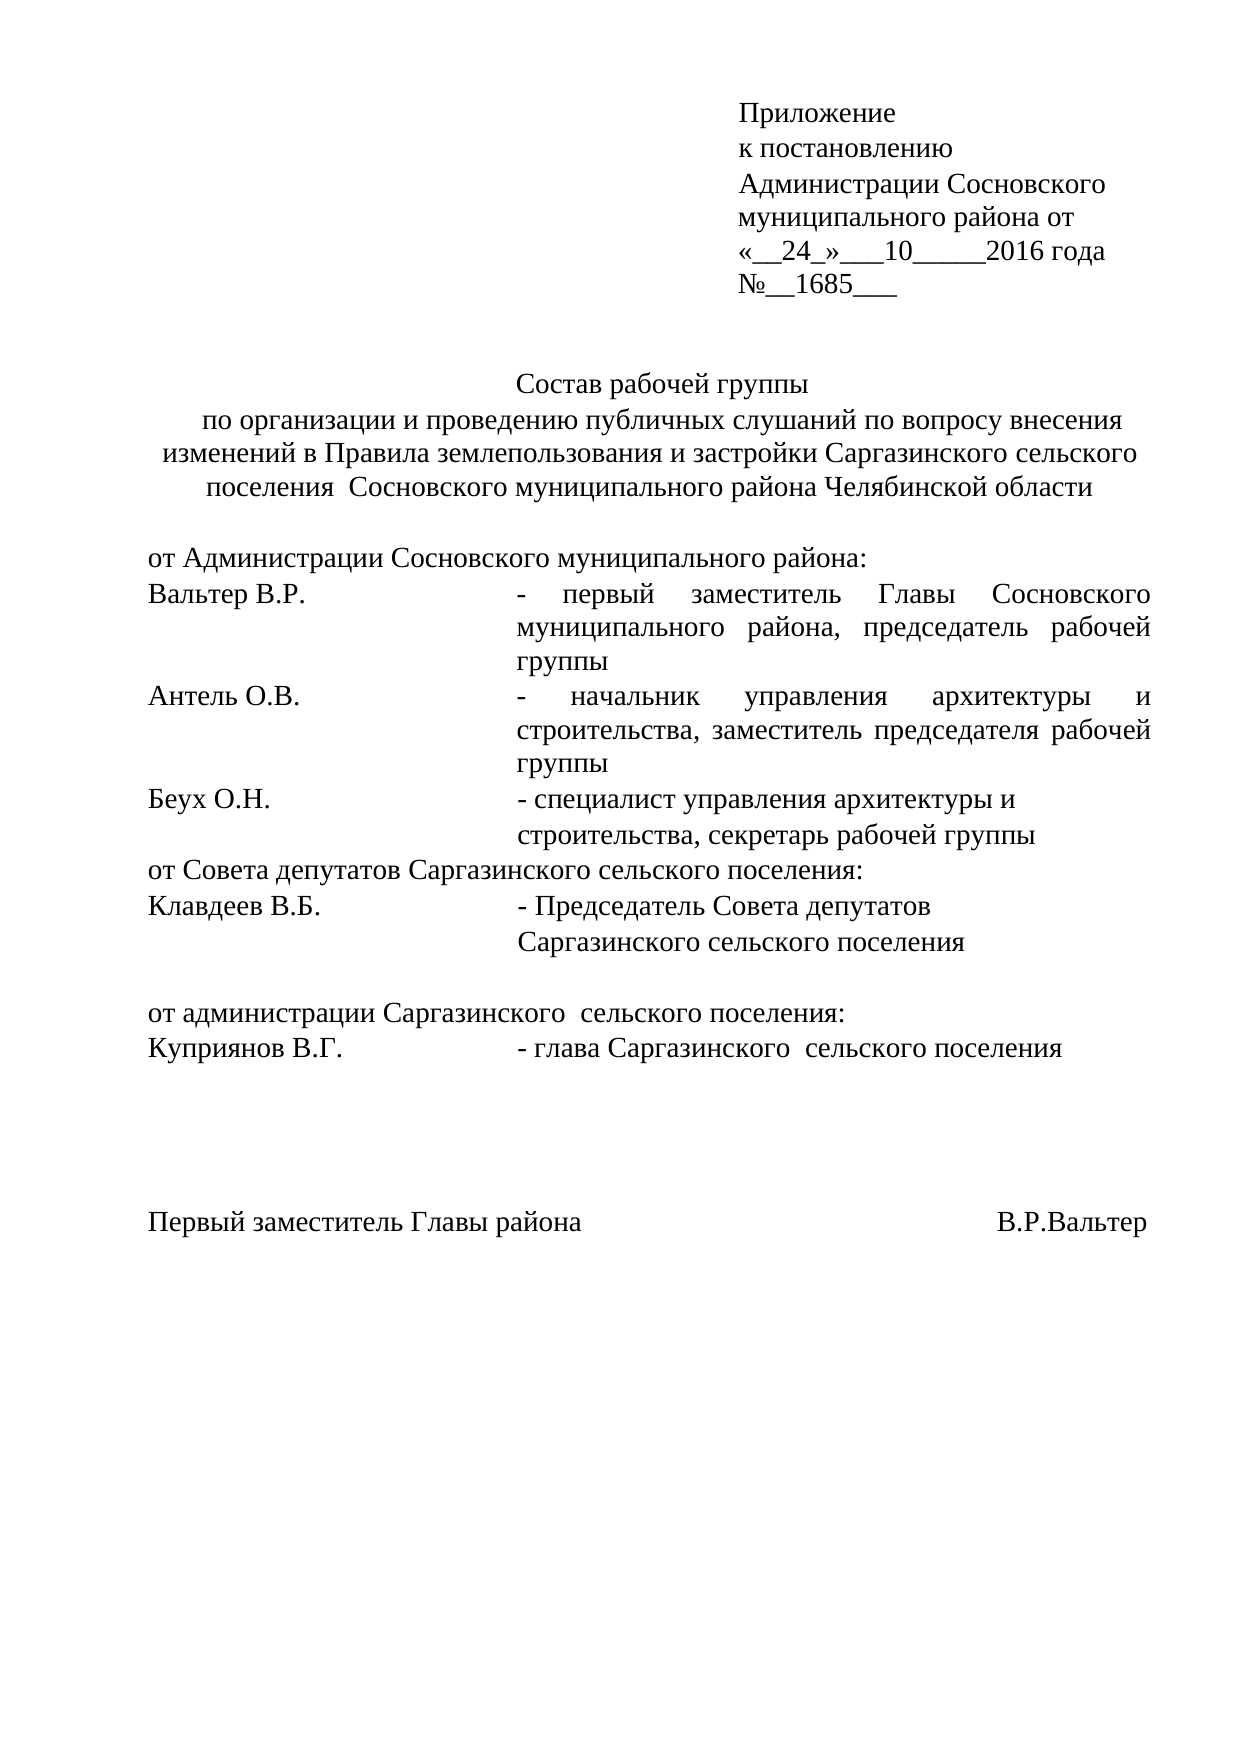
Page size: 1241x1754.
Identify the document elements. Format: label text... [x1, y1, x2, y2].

text Клавдеев В.Б. - Председатель Совета депутатов [372, 888, 1152, 922]
text Беух О.Н. - специалист управления архитектуры и [148, 781, 1152, 815]
text Администрации Сосновского муниципального района от «__24_»___10_____2016 года №__1685___ [738, 166, 1152, 300]
text от администрации Саргазинского сельского поселения: [148, 995, 1152, 1028]
text Вальтер В.Р. - первый заместитель Главы Сосновского муниципального района, председатель рабочей группы [148, 576, 1152, 676]
text от Администрации Сосновского муниципального района: [148, 540, 1152, 574]
text строительства, секретарь рабочей группы [517, 817, 1152, 850]
text Состав рабочей группы [148, 366, 1152, 400]
text Куприянов В.Г. - глава Саргазинского сельского поселения [148, 1031, 1152, 1064]
text Антель О.В. - начальник управления архитектуры и строительства, заместитель председателя рабочей группы [148, 678, 1152, 779]
text к постановлению [738, 130, 1152, 164]
text Первый заместитель Главы района В.Р.Вальтер [148, 1204, 1152, 1237]
text Саргазинского сельского поселения [148, 924, 1152, 957]
text от Совета депутатов Саргазинского сельского поселения: [148, 852, 1152, 886]
text Приложение [738, 95, 1152, 128]
text по организации и проведению публичных слушаний по вопросу внесения изменений в Правила землепользования и застройки Саргазинского сельского поселения Сосновского муниципального района Челябинской области [148, 402, 1152, 502]
